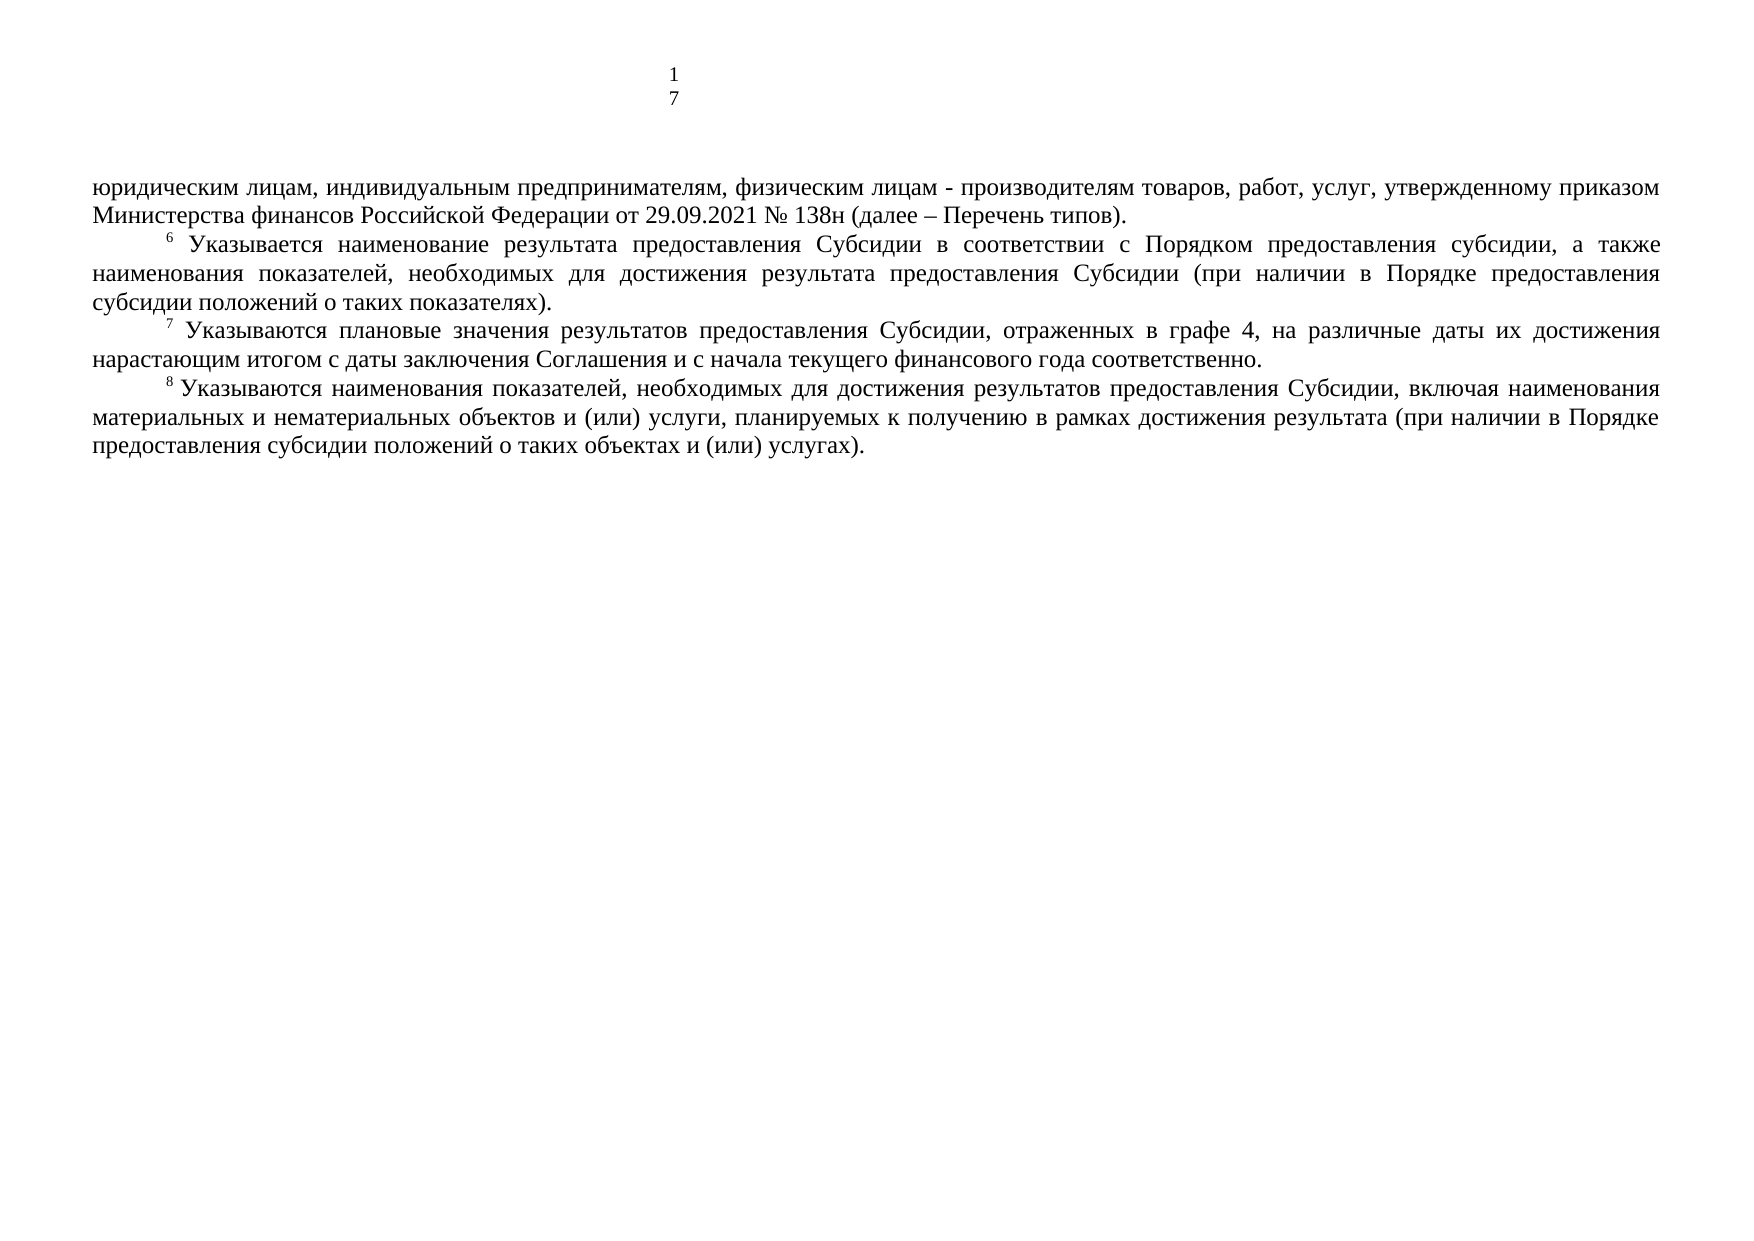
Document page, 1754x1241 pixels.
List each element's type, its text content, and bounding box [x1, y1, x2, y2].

text 7 Указываются плановые значения результатов предоставления Субсидии, отраженных в графе 4, на различные даты их достижения нарастающим итогом с даты заключения Соглашения и с начала текущего финансового года соответственно. [92, 315, 1662, 373]
text 8 Указываются наименования показателей, необходимых для достижения результатов предоставления Субсидии, включая наименования материальных и нематериальных объектов и (или) услуги, планируемых к получению в рамках достижения результата (при наличии в Порядке предоставления субсидии положений о таких объектах и (или) услугах). [92, 373, 1662, 459]
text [92, 172, 1662, 229]
text 6 Указывается наименование результата предоставления Субсидии в соответствии с Порядком предоставления субсидии, а также наименования показателей, необходимых для достижения результата предоставления Субсидии (при наличии в Порядке предоставления субсидии положений о таких показателях). [92, 229, 1662, 315]
